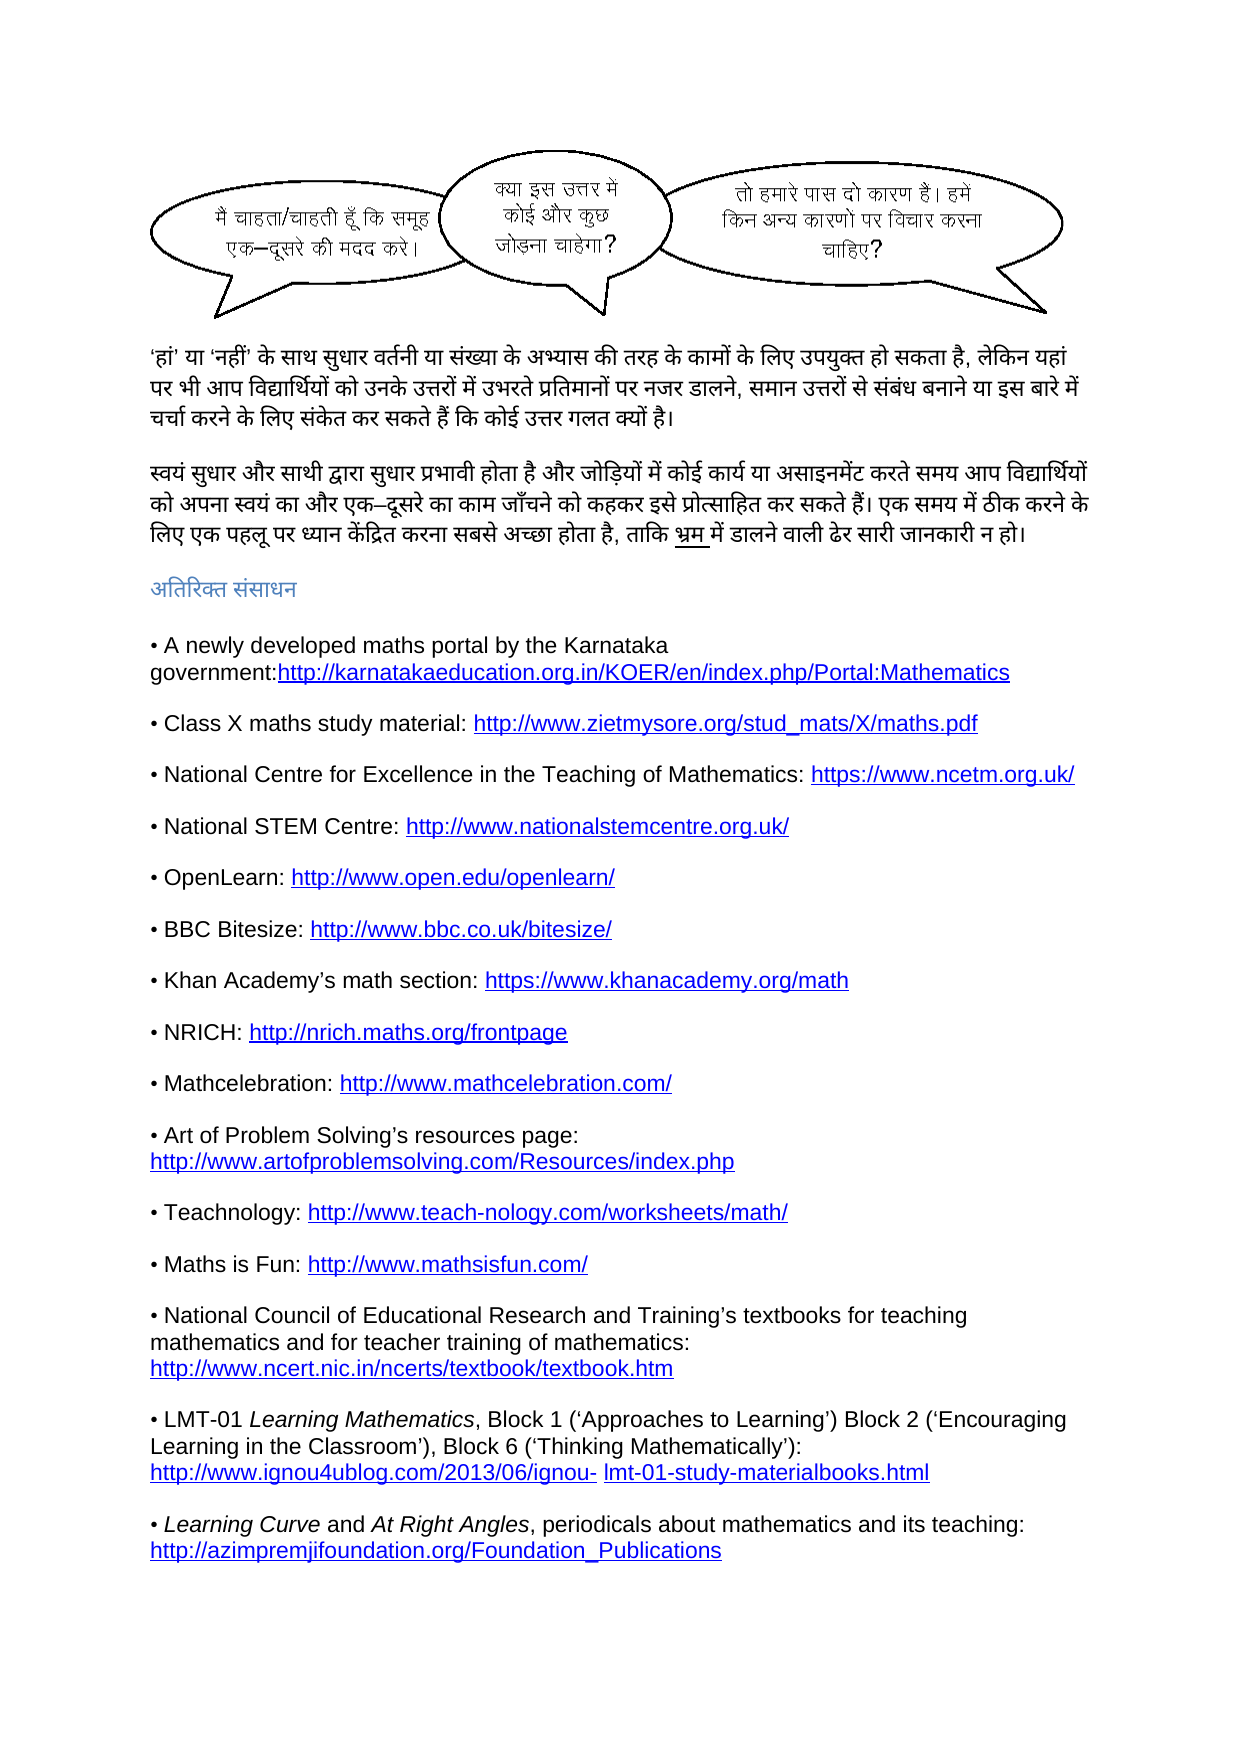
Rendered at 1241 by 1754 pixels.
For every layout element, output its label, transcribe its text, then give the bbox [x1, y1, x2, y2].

text • Teachnology: http://www.teach-nology.com/worksheets/math/ [150, 1199, 1090, 1226]
subtitle अतिरिक्त संसाधन [150, 577, 1090, 607]
text ‘हां’ या ‘नहीं’ के साथ सुधार वर्तनी या संख्या के अभ्यास की तरह के कामों के लिए उपयुक्त हो सकता है, लेकिन यहां पर भी आप विद्यार्थियों को उनके उत्तरों में उभरते प्रतिमानों पर नजर डालने, समान उत्तरों से संबंध बनाने या इस बारे में चर्चा करने के लिए संकेत कर सकते हैं कि कोई उत्तर गलत क्यों है। [150, 344, 1090, 436]
text • Learning Curve and At Right Angles, periodicals about mathematics and its teaching: http://azimpremjifoundation.org/Foundation_Publications [150, 1511, 1090, 1563]
text • LMT-01 Learning Mathematics, Block 1 (‘Approaches to Learning’) Block 2 (‘Encouraging Learning in the Classroom’), Block 6 (‘Thinking Mathematically’): http://www.ignou4ublog.com/2013/06/ignou- lmt-01-study-materialbooks.html [150, 1406, 1090, 1486]
text • Art of Problem Solving’s resources page: http://www.artofproblemsolving.com/Resources/index.php [150, 1122, 1090, 1174]
text • BBC Bitesize: http://www.bbc.co.uk/bitesize/ [150, 916, 1090, 942]
text • National STEM Centre: http://www.nationalstemcentre.org.uk/ [150, 813, 1090, 839]
text • Maths is Fun: http://www.mathsisfun.com/ [150, 1251, 1090, 1277]
text • A newly developed maths portal by the Karnataka government:http://karnatakaeducation.org.in/KOER/en/index.php/Portal:Mathematics [150, 632, 1090, 685]
text • Mathcelebration: http://www.mathcelebration.com/ [150, 1070, 1090, 1097]
text • OpenLearn: http://www.open.edu/openlearn/ [150, 864, 1090, 891]
text स्वयं सुधार और साथी द्वारा सुधार प्रभावी होता है और जोड़ियों में कोई कार्य या असाइनमेंट करते समय आप विद्यार्थियों को अपना स्वयं का और एक–दूसरे का काम जाँचने को कहकर इसे प्रोत्साहित कर सकते हैं। एक समय में ठीक करने के लिए एक पहलू पर ध्यान केंद्रित करना सबसे अच्छा होता है, ताकि भ्रम में डालने वाली ढेर सारी जानकारी न हो। [150, 461, 1090, 552]
picture [150, 150, 1064, 319]
text • National Centre for Excellence in the Teaching of Mathematics: https://www.ncetm.org.uk/ [150, 761, 1090, 788]
text • National Council of Educational Research and Training’s textbooks for teaching mathematics and for teacher training of mathematics: http://www.ncert.nic.in/ncerts/textbook/textbook.htm [150, 1302, 1090, 1381]
text • NRICH: http://nrich.maths.org/frontpage [150, 1019, 1090, 1045]
text • Class X maths study material: http://www.zietmysore.org/stud_mats/X/maths.pdf [150, 710, 1090, 736]
text • Khan Academy’s math section: https://www.khanacademy.org/math [150, 967, 1090, 994]
